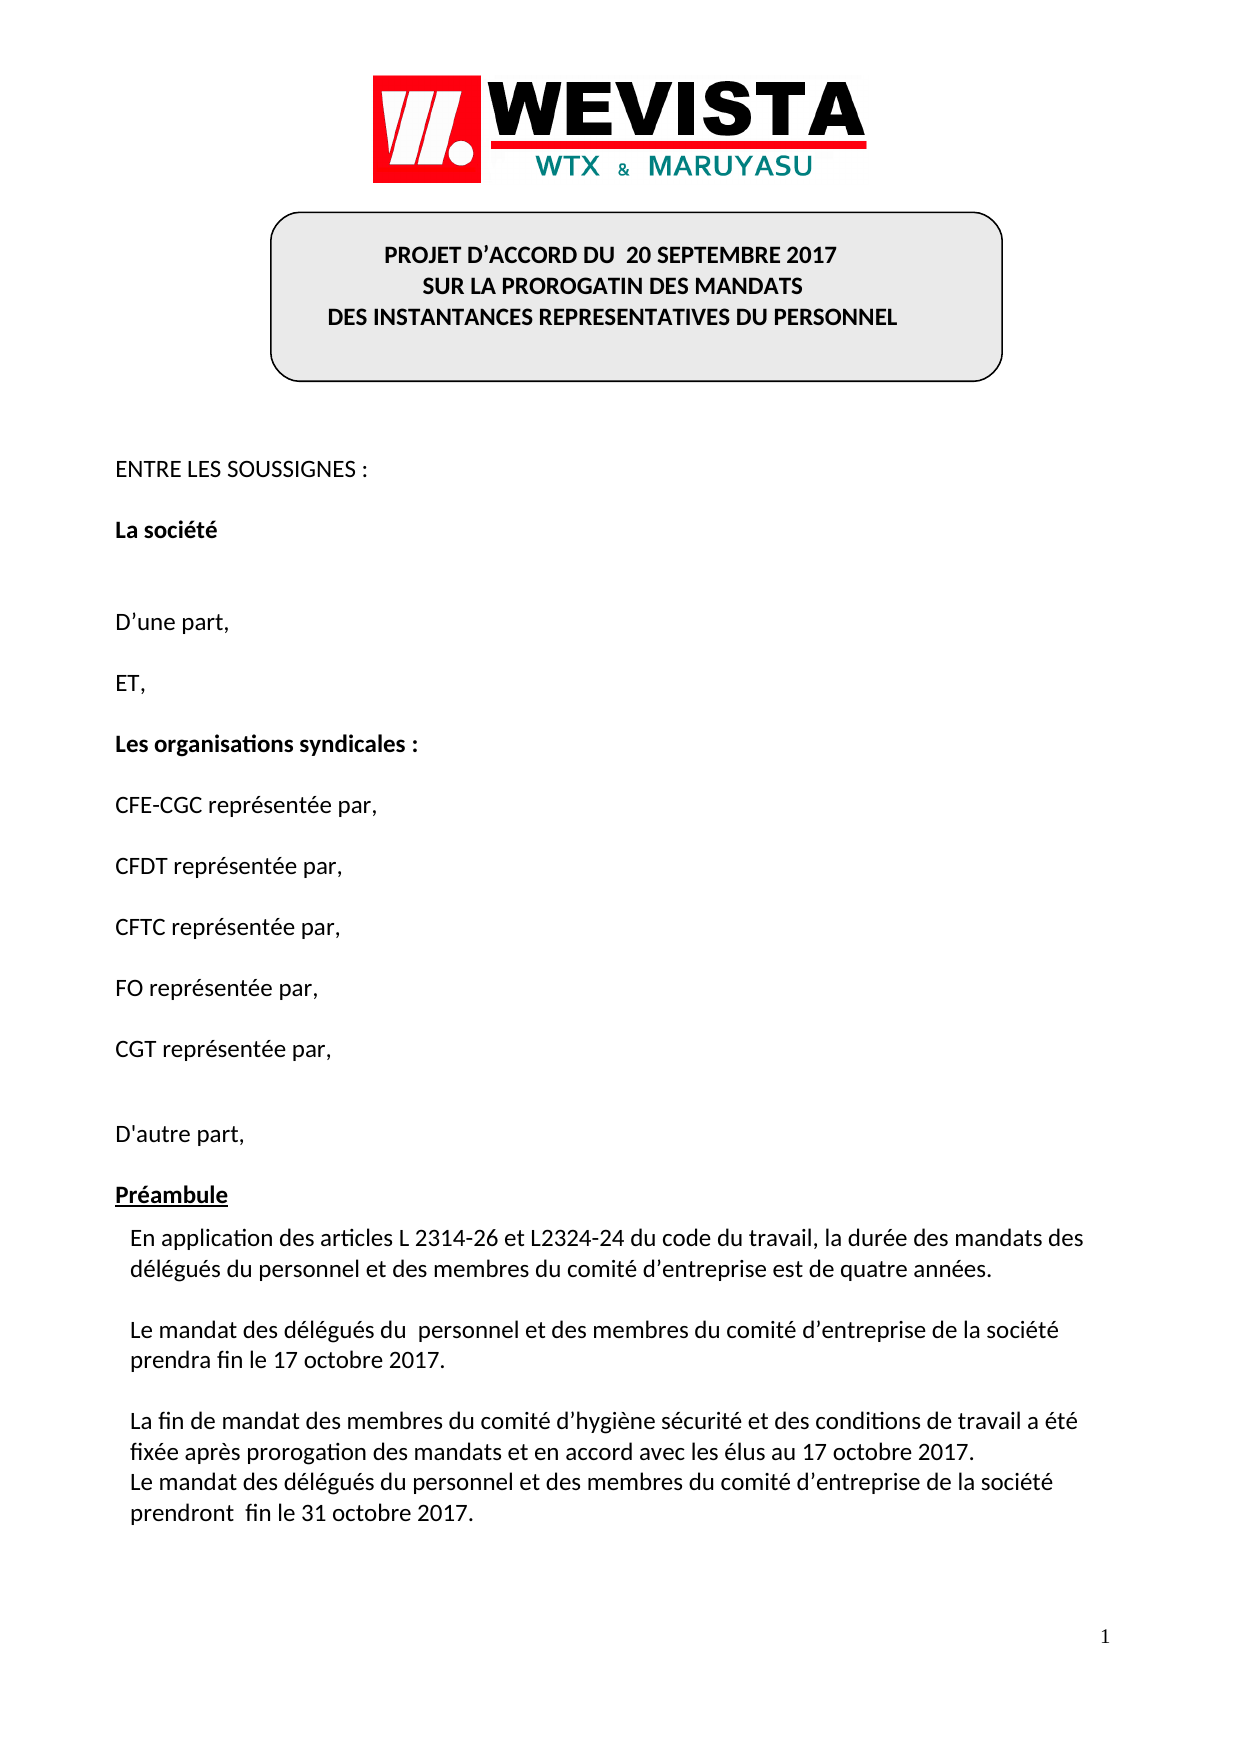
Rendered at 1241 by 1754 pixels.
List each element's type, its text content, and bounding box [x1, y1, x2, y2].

text D'autre part, [115, 1118, 1110, 1149]
picture [371, 75, 869, 185]
subtitle SUR LA PROROGATIN DES MANDATS [115, 270, 1110, 301]
text CFTC représentée par, [115, 911, 1110, 942]
text La fin de mandat des membres du comité d’hygiène sécurité et des conditions de travail a été fixée après prorogation des mandats et en accord avec les élus au 17 octobre 2017. [130, 1405, 1110, 1466]
text ENTRE LES SOUSSIGNES : [115, 453, 1110, 484]
text CFE-CGC représentée par, [115, 789, 1110, 819]
text D’une part, [115, 606, 1110, 636]
subtitle PROJET D’ACCORD DU 20 SEPTEMBRE 2017 [115, 239, 1110, 270]
text La société [115, 514, 1110, 545]
text Le mandat des délégués du personnel et des membres du comité d’entreprise de la société prendra fin le 17 octobre 2017. [130, 1314, 1110, 1375]
text Les organisations syndicales : [115, 728, 1110, 758]
text Le mandat des délégués du personnel et des membres du comité d’entreprise de la société prendront fin le 31 octobre 2017. [130, 1466, 1110, 1527]
text CFDT représentée par, [115, 850, 1110, 881]
subtitle Préambule [115, 1179, 1110, 1210]
subtitle DES INSTANTANCES REPRESENTATIVES DU PERSONNEL [115, 301, 1110, 331]
text CGT représentée par, [115, 1033, 1110, 1064]
text ET, [115, 667, 1110, 697]
text FO représentée par, [115, 972, 1110, 1003]
text En application des articles L 2314-26 et L2324-24 du code du travail, la durée des mandats des délégués du personnel et des membres du comité d’entreprise est de quatre années. [130, 1222, 1110, 1283]
